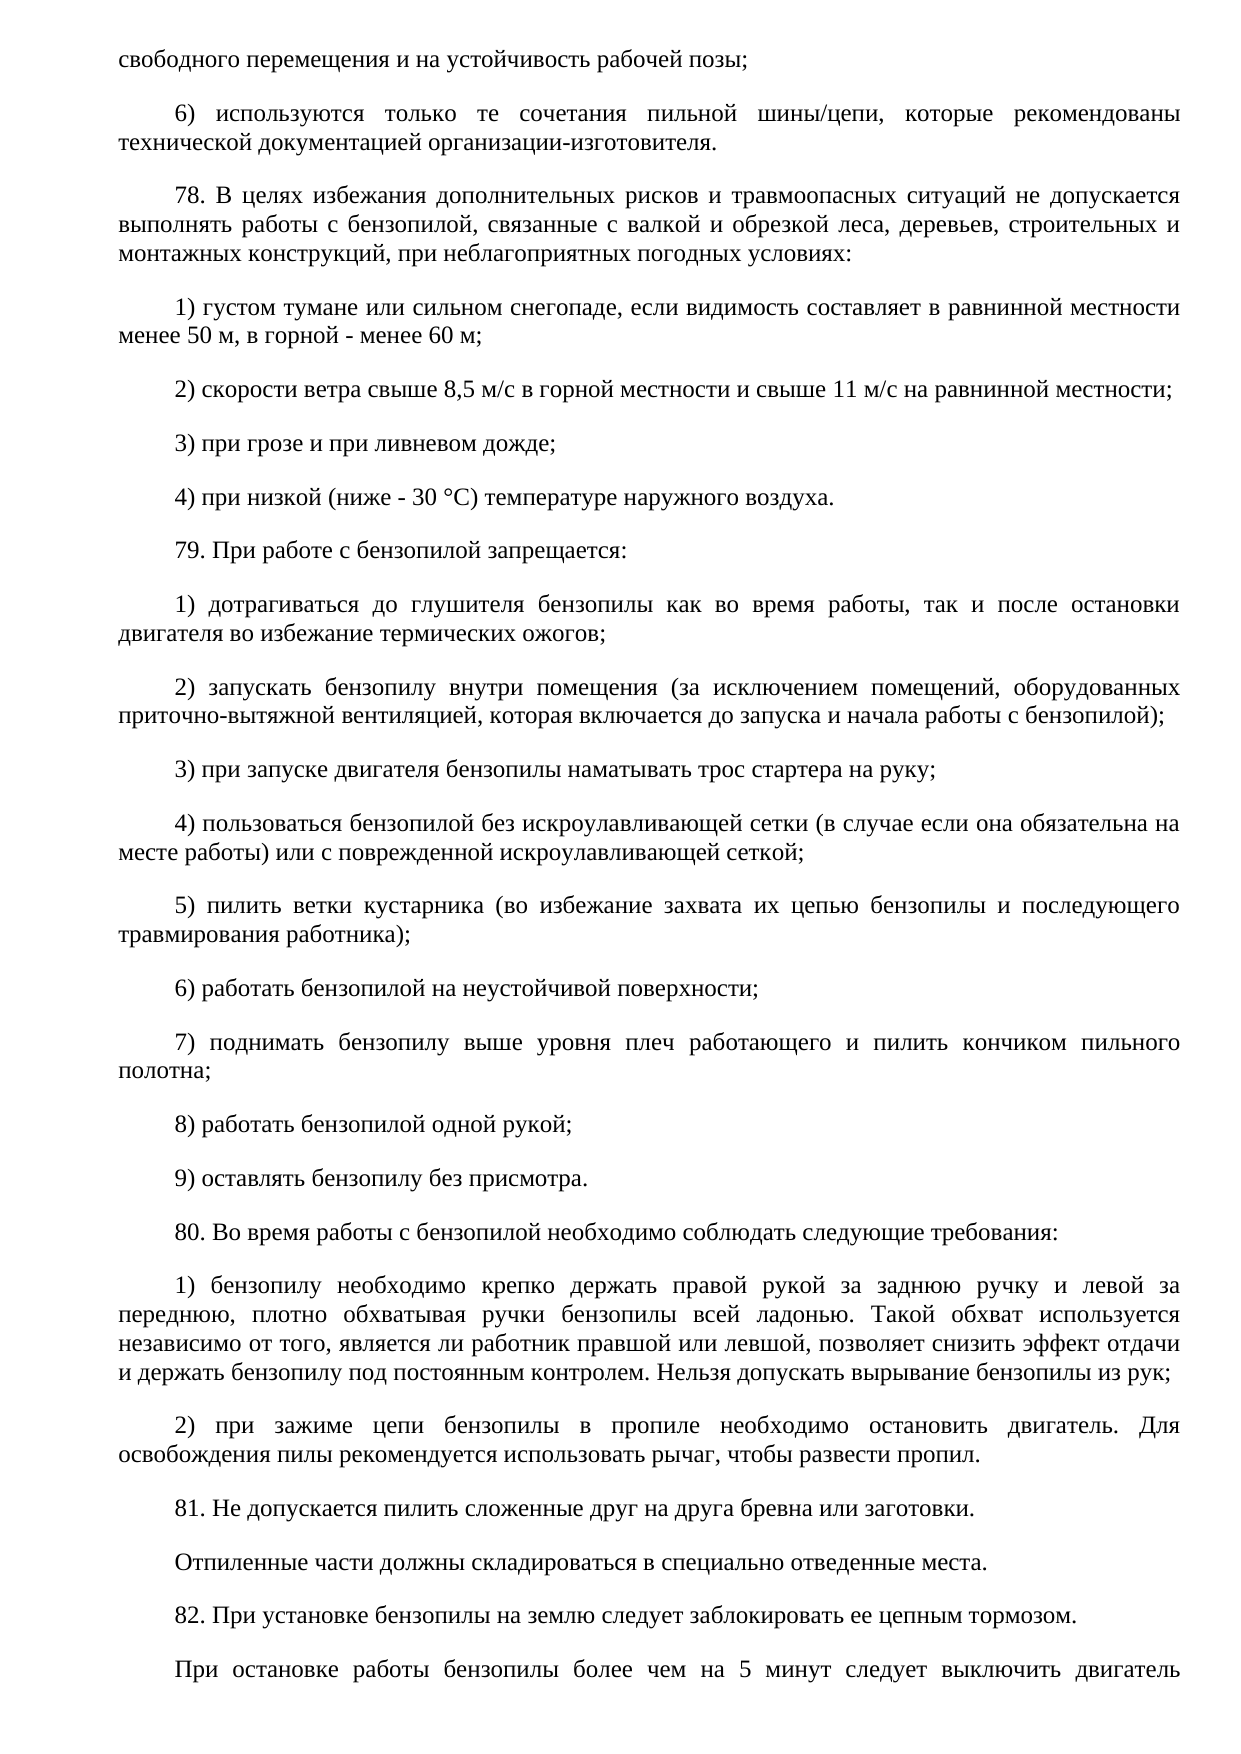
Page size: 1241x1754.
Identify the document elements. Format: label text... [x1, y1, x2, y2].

text 79. При работе с бензопилой запрещается: [118, 536, 1181, 564]
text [118, 44, 1181, 73]
text 4) при низкой (ниже - 30 °C) температуре наружного воздуха. [118, 482, 1181, 511]
text 1) густом тумане или сильном снегопаде, если видимость составляет в равнинной местности менее 50 м, в горной - менее 60 м; [118, 292, 1181, 349]
text 8) работать бензопилой одной рукой; [118, 1109, 1181, 1138]
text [118, 1654, 1181, 1683]
text 3) при грозе и при ливневом дожде; [118, 428, 1181, 457]
text 80. Во время работы с бензопилой необходимо соблюдать следующие требования: [118, 1217, 1181, 1246]
text 2) запускать бензопилу внутри помещения (за исключением помещений, оборудованных приточно-вытяжной вентиляцией, которая включается до запуска и начала работы с бензопилой); [118, 672, 1181, 729]
text 82. При установке бензопилы на землю следует заблокировать ее цепным тормозом. [118, 1601, 1181, 1629]
text 7) поднимать бензопилу выше уровня плеч работающего и пилить кончиком пильного полотна; [118, 1027, 1181, 1084]
text 2) скорости ветра свыше 8,5 м/с в горной местности и свыше 11 м/с на равнинной местности; [118, 374, 1181, 403]
text 3) при запуске двигателя бензопилы наматывать трос стартера на руку; [118, 754, 1181, 783]
text 6) работать бензопилой на неустойчивой поверхности; [118, 973, 1181, 1002]
text 6) используются только те сочетания пильной шины/цепи, которые рекомендованы технической документацией организации-изготовителя. [118, 98, 1181, 156]
text 81. Не допускается пилить сложенные друг на друга бревна или заготовки. [118, 1493, 1181, 1522]
text 1) дотрагиваться до глушителя бензопилы как во время работы, так и после остановки двигателя во избежание термических ожогов; [118, 589, 1181, 647]
text 2) при зажиме цепи бензопилы в пропиле необходимо остановить двигатель. Для освобождения пилы рекомендуется использовать рычаг, чтобы развести пропил. [118, 1411, 1181, 1468]
text 4) пользоваться бензопилой без искроулавливающей сетки (в случае если она обязательна на месте работы) или с поврежденной искроулавливающей сеткой; [118, 808, 1181, 866]
text Отпиленные части должны складироваться в специально отведенные места. [118, 1547, 1181, 1576]
text 78. В целях избежания дополнительных рисков и травмоопасных ситуаций не допускается выполнять работы с бензопилой, связанные с валкой и обрезкой леса, деревьев, строительных и монтажных конструкций, при неблагоприятных погодных условиях: [118, 181, 1181, 267]
text 1) бензопилу необходимо крепко держать правой рукой за заднюю ручку и левой за переднюю, плотно обхватывая ручки бензопилы всей ладонью. Такой обхват используется независимо от того, является ли работник правшой или левшой, позволяет снизить эффект отдачи и держать бензопилу под постоянным контролем. Нельзя допускать вырывание бензопилы из рук; [118, 1271, 1181, 1386]
text 9) оставлять бензопилу без присмотра. [118, 1163, 1181, 1192]
text 5) пилить ветки кустарника (во избежание захвата их цепью бензопилы и последующего травмирования работника); [118, 891, 1181, 948]
